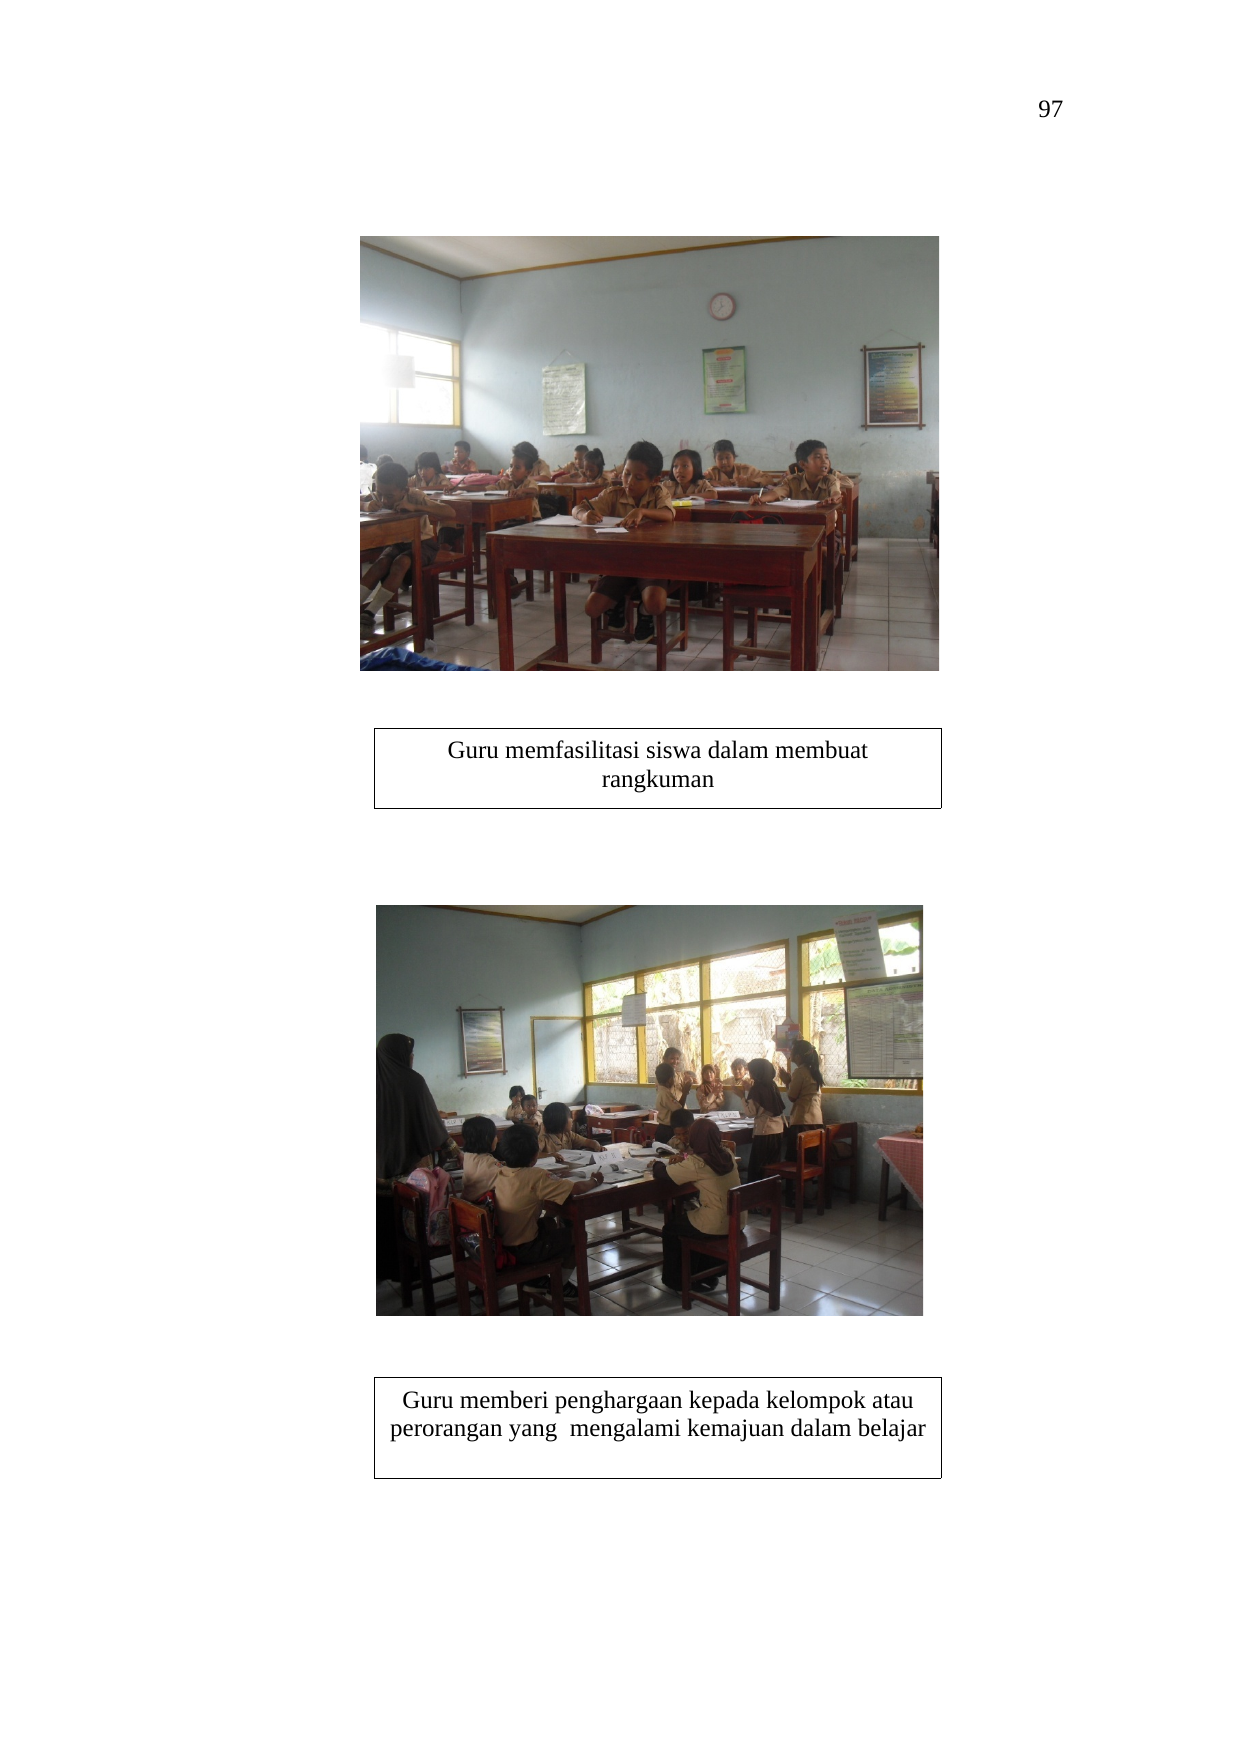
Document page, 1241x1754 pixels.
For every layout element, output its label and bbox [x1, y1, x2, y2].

picture [360, 236, 940, 671]
picture [376, 905, 924, 1316]
